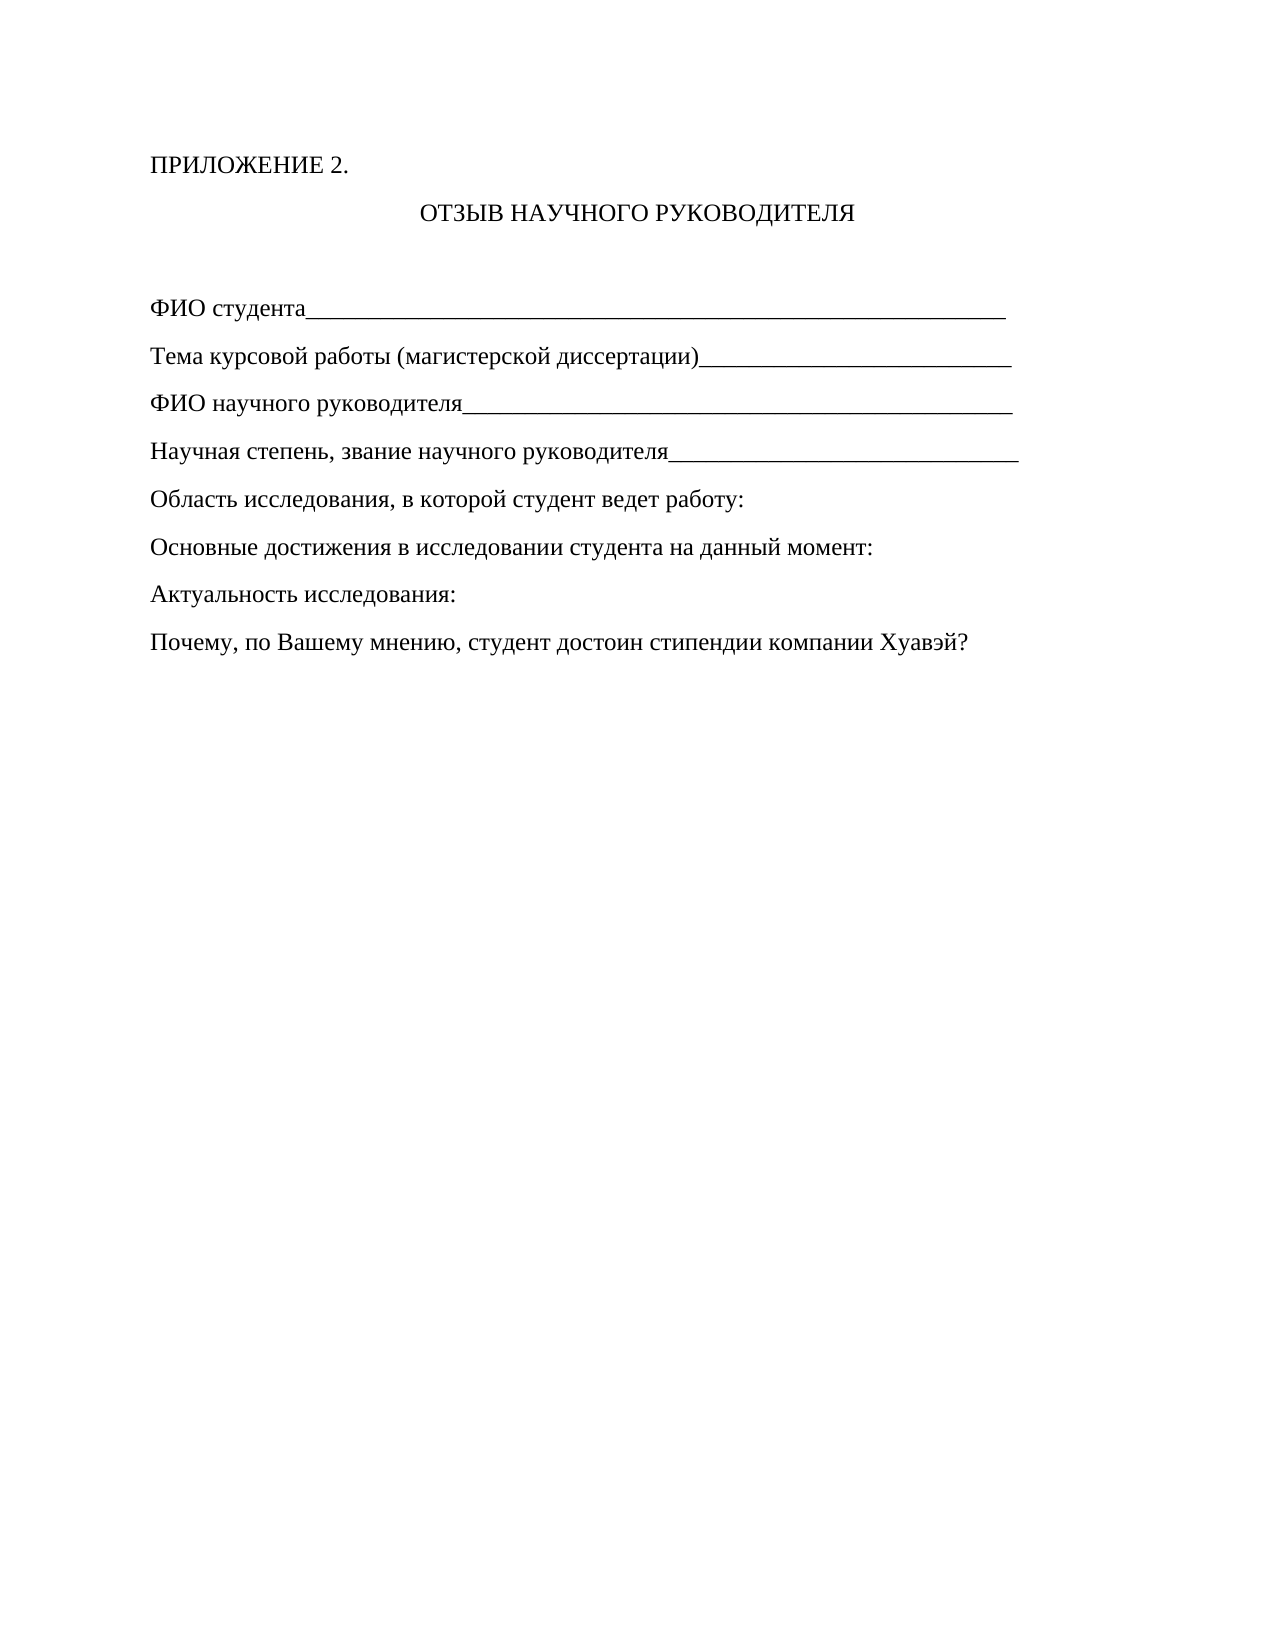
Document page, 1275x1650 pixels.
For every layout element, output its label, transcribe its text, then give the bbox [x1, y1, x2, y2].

text Научная степень, звание научного руководителя____________________________ [150, 436, 1125, 465]
text Актуальность исследования: [150, 579, 1125, 608]
text Область исследования, в которой студент ведет работу: [150, 484, 1125, 513]
text Тема курсовой работы (магистерской диссертации)_________________________ [150, 341, 1125, 369]
text ФИО научного руководителя____________________________________________ [150, 388, 1125, 417]
text ФИО студента________________________________________________________ [150, 293, 1125, 322]
text Основные достижения в исследовании студента на данный момент: [150, 532, 1125, 560]
text ОТЗЫВ НАУЧНОГО РУКОВОДИТЕЛЯ [150, 198, 1125, 226]
text Почему, по Вашему мнению, студент достоин стипендии компании Хуавэй? [150, 627, 1125, 656]
text ПРИЛОЖЕНИЕ 2. [150, 150, 1125, 179]
